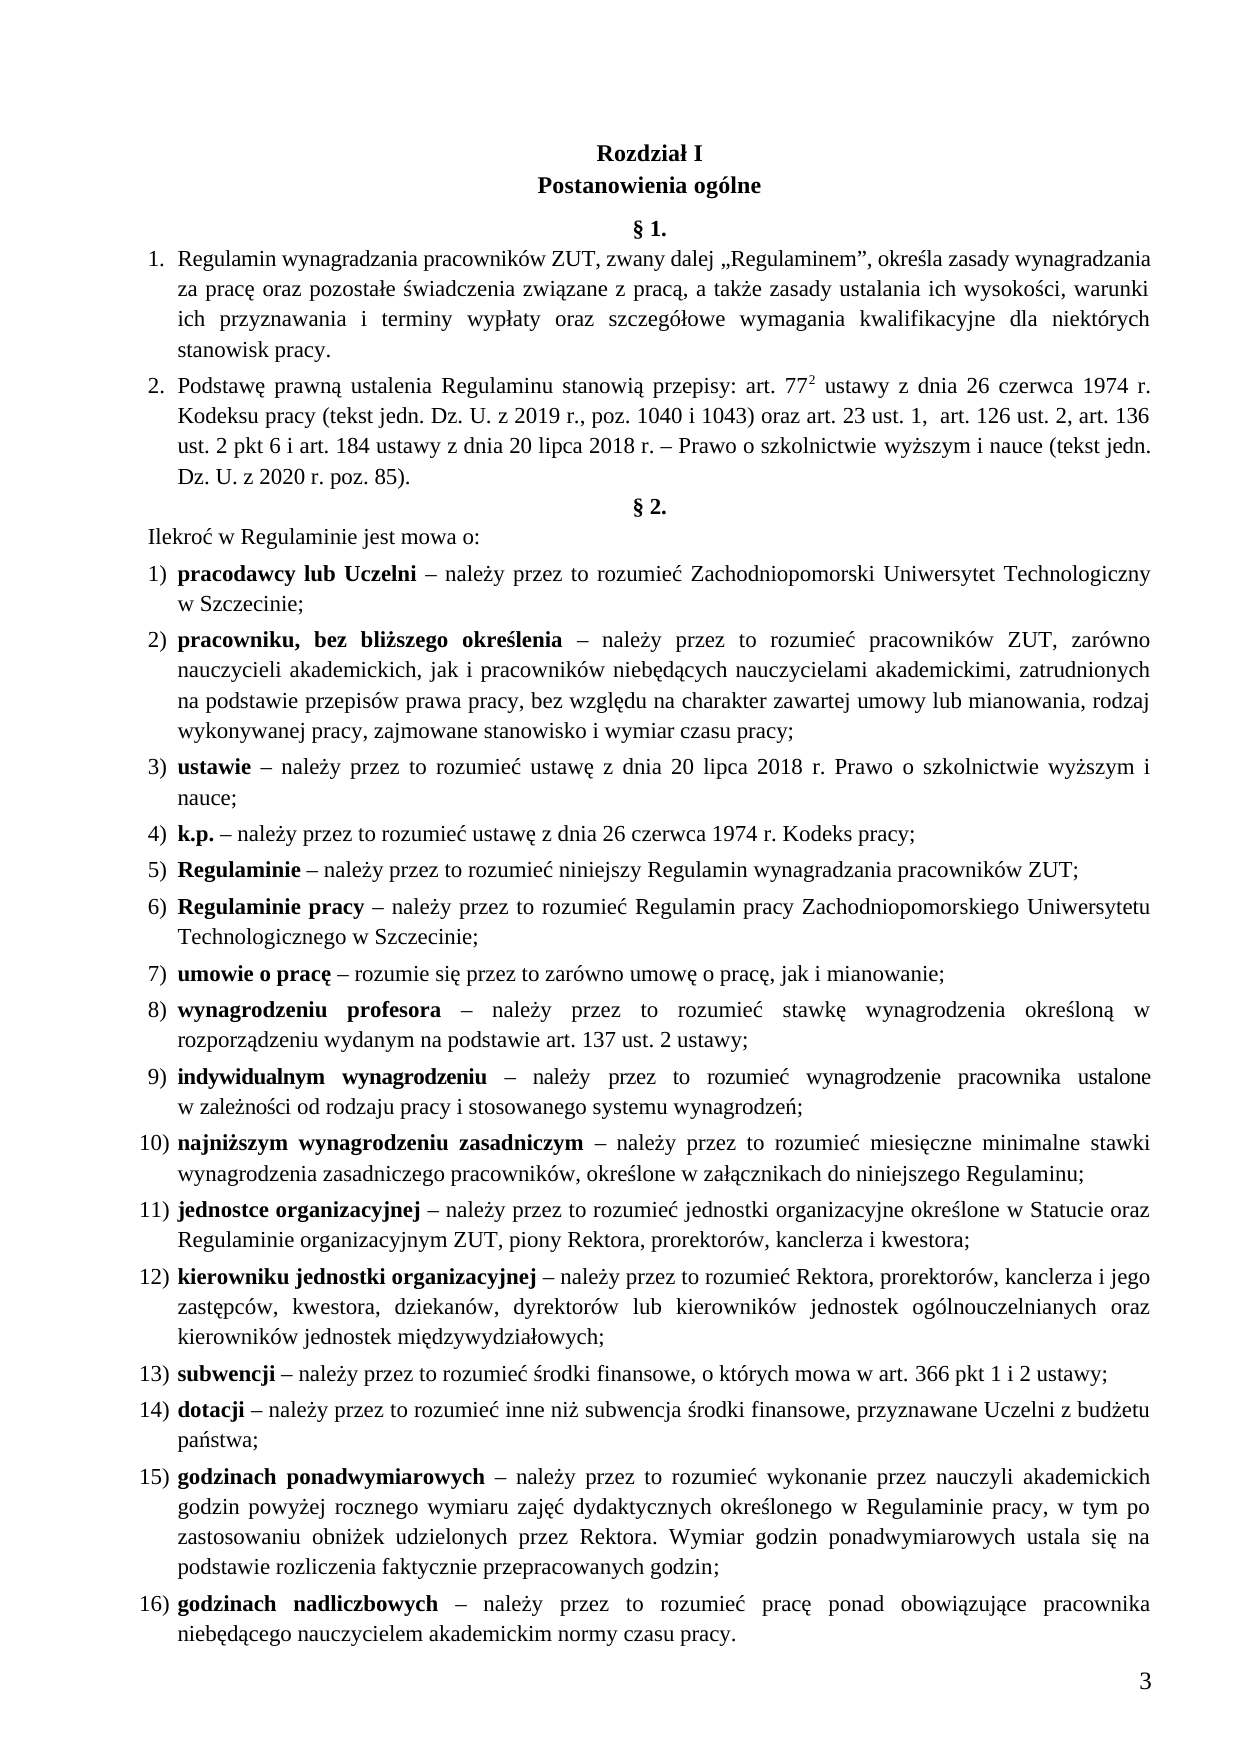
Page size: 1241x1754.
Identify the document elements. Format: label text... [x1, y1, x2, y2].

list Regulaminie pracy – należy przez to rozumieć Regulamin pracy Zachodniopomorskiego Uniwersytetu Technologicznego w Szczecinie; [148, 893, 1152, 949]
text § 1. [148, 215, 1152, 241]
list umowie o pracę – rozumie się przez to zarówno umowę o pracę, jak i mianowanie; [148, 960, 1152, 986]
subtitle Rozdział I Postanowienia ogólne [148, 139, 1152, 198]
list kierowniku jednostki organizacyjnej – należy przez to rozumieć Rektora, prorektorów, kanclerza i jego zastępców, kwestora, dziekanów, dyrektorów lub kierowników jednostek ogólnouczelnianych oraz kierowników jednostek międzywydziałowych; [139, 1263, 1152, 1349]
list najniższym wynagrodzeniu zasadniczym – należy przez to rozumieć miesięczne minimalne stawki wynagrodzenia zasadniczego pracowników, określone w załącznikach do niniejszego Regulaminu; [139, 1129, 1152, 1186]
list pracowniku, bez bliższego określenia – należy przez to rozumieć pracowników ZUT, zarówno nauczycieli akademickich, jak i pracowników niebędących nauczycielami akademickimi, zatrudnionych na podstawie przepisów prawa pracy, bez względu na charakter zawartej umowy lub mianowania, rodzaj wykonywanej pracy, zajmowane stanowisko i wymiar czasu pracy; [148, 626, 1152, 743]
list ustawie – należy przez to rozumieć ustawę z dnia 20 lipca 2018 r. Prawo o szkolnictwie wyższym i nauce; [148, 753, 1152, 810]
list wynagrodzeniu profesora – należy przez to rozumieć stawkę wynagrodzenia określoną w rozporządzeniu wydanym na podstawie art. 137 ust. 2 ustawy; [148, 996, 1152, 1053]
list pracodawcy lub Uczelni – należy przez to rozumieć Zachodniopomorski Uniwersytet Technologiczny w Szczecinie; [148, 560, 1152, 616]
list Regulamin wynagradzania pracowników ZUT, zwany dalej „Regulaminem”, określa zasady wynagradzania za pracę oraz pozostałe świadczenia związane z pracą, a także zasady ustalania ich wysokości, warunki ich przyznawania i terminy wypłaty oraz szczegółowe wymagania kwalifikacyjne dla niektórych stanowisk pracy. [148, 245, 1152, 362]
list indywidualnym wynagrodzeniu – należy przez to rozumieć wynagrodzenie pracownika ustalone w zależności od rodzaju pracy i stosowanego systemu wynagrodzeń; [148, 1063, 1152, 1119]
text § 2. [148, 493, 1152, 519]
list Regulaminie – należy przez to rozumieć niniejszy Regulamin wynagradzania pracowników ZUT; [148, 857, 1152, 883]
list k.p. – należy przez to rozumieć ustawę z dnia 26 czerwca 1974 r. Kodeks pracy; [148, 820, 1152, 846]
list godzinach nadliczbowych – należy przez to rozumieć pracę ponad obowiązujące pracownika niebędącego nauczycielem akademickim normy czasu pracy. [139, 1590, 1152, 1646]
text Ilekroć w Regulaminie jest mowa o: [148, 523, 1152, 549]
list godzinach ponadwymiarowych – należy przez to rozumieć wykonanie przez nauczyli akademickich godzin powyżej rocznego wymiaru zajęć dydaktycznych określonego w Regulaminie pracy, w tym po zastosowaniu obniżek udzielonych przez Rektora. Wymiar godzin ponadwymiarowych ustala się na podstawie rozliczenia faktycznie przepracowanych godzin; [139, 1463, 1152, 1580]
list dotacji – należy przez to rozumieć inne niż subwencja środki finansowe, przyznawane Uczelni z budżetu państwa; [139, 1396, 1152, 1453]
list jednostce organizacyjnej – należy przez to rozumieć jednostki organizacyjne określone w Statucie oraz Regulaminie organizacyjnym ZUT, piony Rektora, prorektorów, kanclerza i kwestora; [139, 1196, 1152, 1253]
list subwencji – należy przez to rozumieć środki finansowe, o których mowa w art. 366 pkt 1 i 2 ustawy; [139, 1360, 1152, 1386]
list Podstawę prawną ustalenia Regulaminu stanowią przepisy: art. 772 ustawy z dnia 26 czerwca 1974 r. Kodeksu pracy (tekst jedn. Dz. U. z 2019 r., poz. 1040 i 1043) oraz art. 23 ust. 1, art. 126 ust. 2, art. 136 ust. 2 pkt 6 i art. 184 ustawy z dnia 20 lipca 2018 r. – Prawo o szkolnictwie wyższym i nauce (tekst jedn. Dz. U. z 2020 r. poz. 85). [148, 372, 1152, 489]
